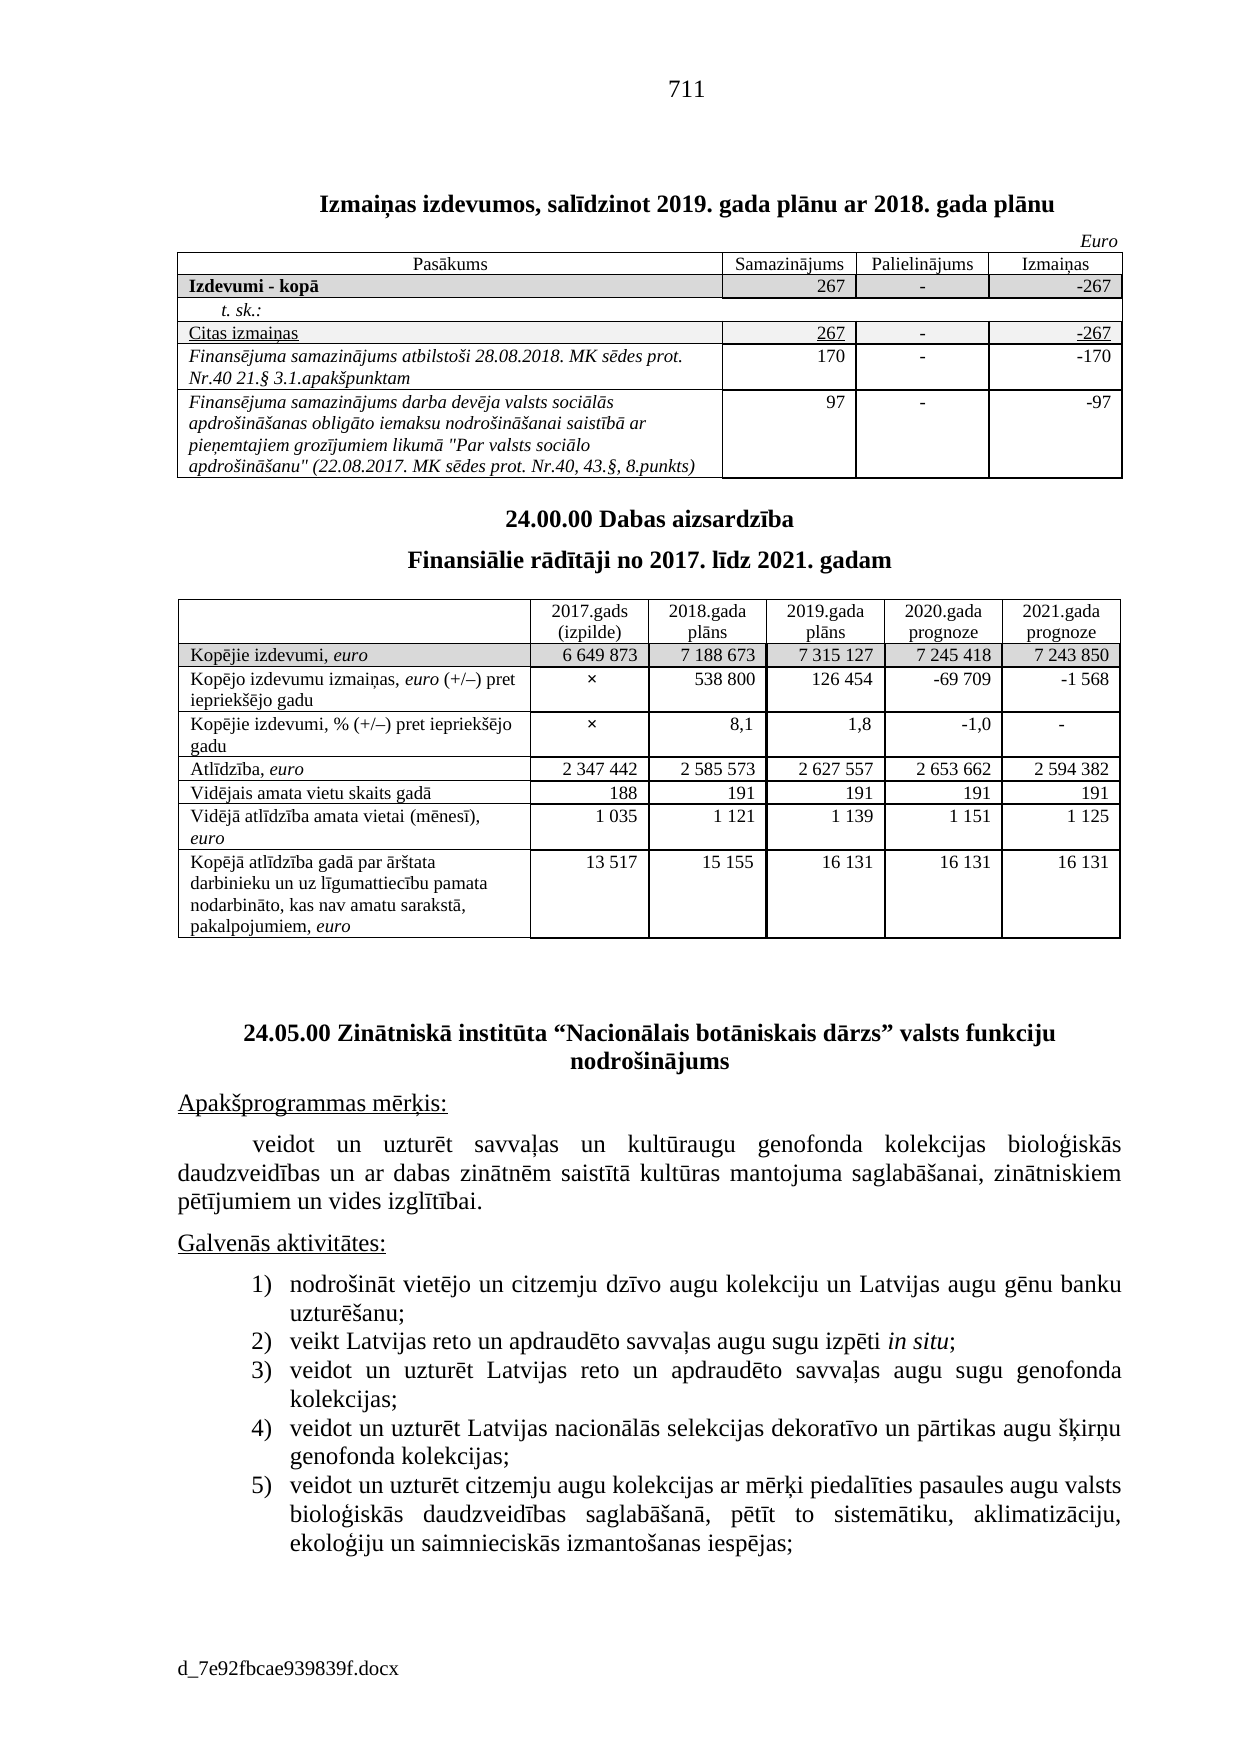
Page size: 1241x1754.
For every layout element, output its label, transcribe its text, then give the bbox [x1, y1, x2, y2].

table_header 2018.gada plāns [649, 600, 766, 643]
table_cell 170 [723, 345, 855, 388]
table_cell - [857, 322, 988, 343]
table_cell 2 653 662 [886, 758, 1001, 780]
table_cell t. sk.: [178, 298, 1122, 321]
text Izmaiņas izdevumos, salīdzinot 2019. gada plānu ar 2018. gada plānu [177, 189, 1122, 218]
table_cell 13 517 [531, 851, 648, 937]
list veidot un uzturēt Latvijas reto un apdraudēto savvaļas augu sugu genofonda kolekcijas; [251, 1355, 1122, 1413]
table_cell 267 [723, 322, 855, 343]
table_cell 8,1 [650, 713, 765, 756]
table_header Pasākums [178, 253, 722, 274]
table_cell 2 627 557 [768, 758, 884, 780]
table_cell 1 151 [886, 805, 1001, 848]
table_cell - [857, 275, 988, 297]
table_cell 1,8 [768, 713, 884, 756]
table_cell 1 139 [768, 805, 884, 848]
table_cell 7 245 418 [886, 644, 1001, 666]
table_cell -97 [990, 391, 1121, 477]
table_cell Vidējā atlīdzība amata vietai (mēnesī), euro [179, 804, 530, 848]
table_cell - [857, 391, 988, 477]
text 24.00.00 Dabas aizsardzība [177, 504, 1122, 533]
table_cell Finansējuma samazinājums darba devēja valsts sociālās apdrošināšanas obligāto iemaksu nodrošināšanai saistībā ar pieņemtajiem grozījumiem likumā "Par valsts sociālo apdrošināšanu" (22.08.2017. MK sēdes prot. Nr.40, 43.§, 8.punkts) [178, 390, 722, 477]
table_cell 2 594 382 [1003, 758, 1119, 780]
text veidot un uzturēt savvaļas un kultūraugu genofonda kolekcijas bioloģiskās daudzveidības un ar dabas zinātnēm saistītā kultūras mantojuma saglabāšanai, zinātniskiem pētījumiem un vides izglītībai. [177, 1129, 1122, 1215]
list veidot un uzturēt Latvijas nacionālās selekcijas dekoratīvo un pārtikas augu šķirņu genofonda kolekcijas; [251, 1413, 1122, 1470]
table_cell -69 709 [886, 668, 1001, 711]
table_header Izmaiņas [989, 253, 1122, 274]
table_header [179, 600, 530, 643]
text Galvenās aktivitātes: [177, 1228, 1122, 1256]
table_cell - [857, 345, 988, 388]
table_cell Kopējo izdevumu izmaiņas, euro (+/–) pret iepriekšējo gadu [179, 667, 530, 711]
table_cell -267 [990, 275, 1121, 297]
table_cell 267 [723, 275, 855, 297]
table_cell 191 [1003, 782, 1119, 803]
table_cell -1 568 [1003, 668, 1119, 711]
text 24.05.00 Zinātniskā institūta “Nacionālais botāniskais dārzs” valsts funkciju nodrošinājums [177, 1018, 1122, 1075]
list veidot un uzturēt citzemju augu kolekcijas ar mērķi piedalīties pasaules augu valsts bioloģiskās daudzveidības saglabāšanā, pētīt to sistemātiku, aklimatizāciju, ekoloģiju un saimnieciskās izmantošanas iespējas; [251, 1470, 1122, 1556]
table_cell 7 315 127 [768, 644, 884, 666]
table_cell Kopējā atlīdzība gadā par ārštata darbinieku un uz līgumattiecību pamata nodarbināto, kas nav amatu sarakstā, pakalpojumiem, euro [179, 850, 530, 937]
table_cell 16 131 [768, 851, 884, 937]
table_cell 1 125 [1003, 805, 1119, 848]
table_header Samazinājums [723, 253, 856, 274]
table_cell Kopējie izdevumi, euro [179, 644, 530, 666]
table_cell 16 131 [886, 851, 1001, 937]
table_cell 126 454 [768, 668, 884, 711]
table_cell 2 585 573 [650, 758, 765, 780]
table_cell Finansējuma samazinājums atbilstoši 28.08.2018. MK sēdes prot. Nr.40 21.§ 3.1.apakšpunktam [178, 344, 722, 388]
table_cell 7 188 673 [650, 644, 765, 666]
table_cell -170 [990, 345, 1121, 388]
table_header 2020.gada prognoze [885, 600, 1002, 643]
table_cell Atlīdzība, euro [179, 757, 530, 780]
list nodrošināt vietējo un citzemju dzīvo augu kolekciju un Latvijas augu gēnu banku uzturēšanu; [251, 1269, 1122, 1326]
table_cell 1 121 [650, 805, 765, 848]
table_cell 15 155 [650, 851, 765, 937]
table_cell -267 [990, 322, 1121, 343]
table_cell - [1003, 713, 1119, 756]
table_cell × [531, 668, 648, 711]
table_header 2019.gada plāns [767, 600, 884, 643]
table_cell 16 131 [1003, 851, 1119, 937]
table_cell × [531, 713, 648, 756]
table_cell -1,0 [886, 713, 1001, 756]
table_cell 188 [531, 782, 648, 803]
text Euro [1002, 230, 1122, 252]
table_cell 1 035 [531, 805, 648, 848]
table_cell 191 [768, 782, 884, 803]
table_cell Izdevumi - kopā [178, 275, 722, 297]
table_cell 538 800 [650, 668, 765, 711]
table_header Palielinājums [857, 253, 988, 274]
table_cell 191 [650, 782, 765, 803]
table_cell 6 649 873 [531, 644, 648, 666]
text Apakšprogrammas mērķis: [177, 1088, 1122, 1116]
list veikt Latvijas reto un apdraudēto savvaļas augu sugu izpēti in situ; [251, 1326, 1122, 1355]
table_header 2017.gads (izpilde) [531, 600, 648, 643]
table_cell 97 [723, 391, 855, 477]
table_cell 191 [886, 782, 1001, 803]
table_cell 2 347 442 [531, 758, 648, 780]
table_cell Kopējie izdevumi, % (+/–) pret iepriekšējo gadu [179, 712, 530, 756]
table_cell 7 243 850 [1003, 644, 1119, 666]
table_header 2021.gada prognoze [1003, 600, 1120, 643]
text Finansiālie rādītāji no 2017. līdz 2021. gadam [177, 545, 1122, 574]
table_cell Vidējais amata vietu skaits gadā [179, 781, 530, 803]
table_cell Citas izmaiņas [178, 322, 722, 343]
